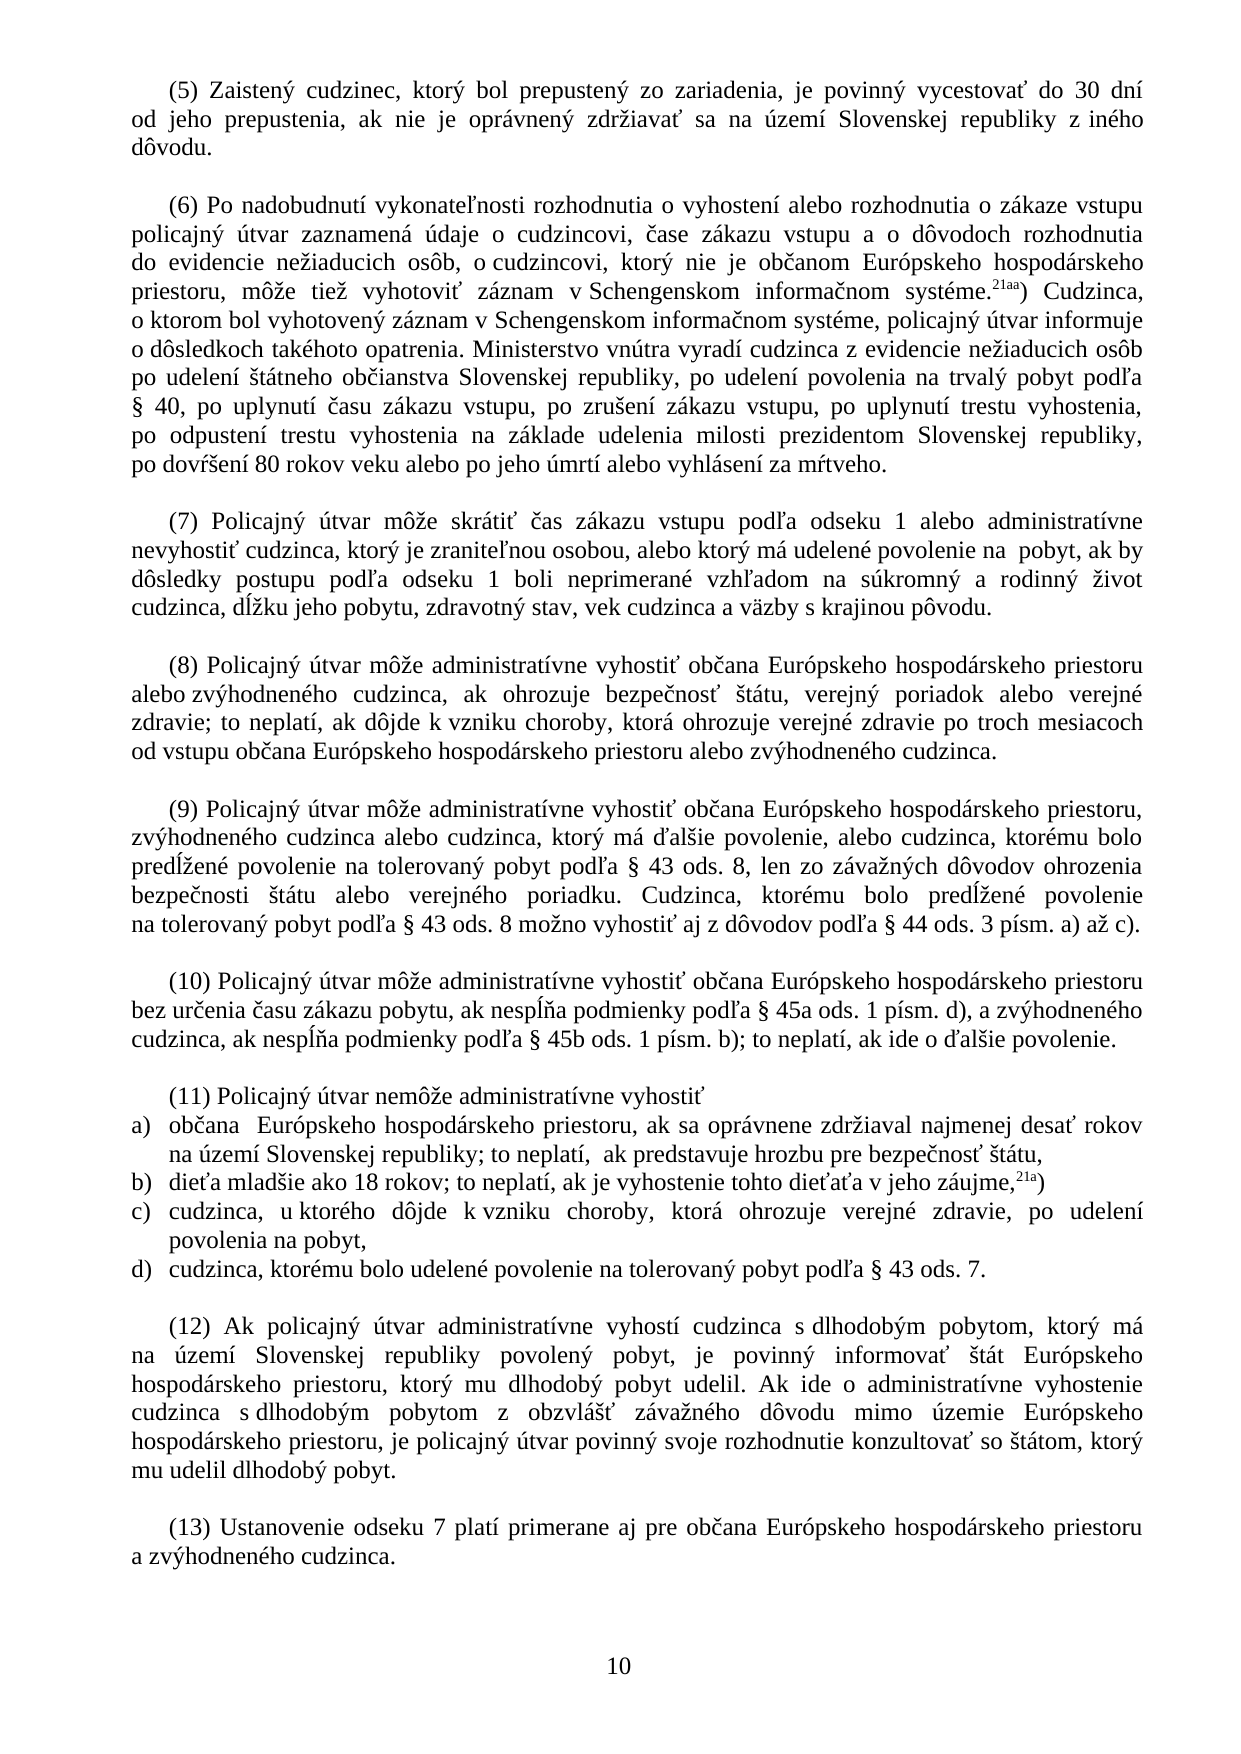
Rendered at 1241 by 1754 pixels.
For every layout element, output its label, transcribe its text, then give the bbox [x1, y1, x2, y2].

list cudzinca, u ktorého dôjde k vzniku choroby, ktorá ohrozuje verejné zdravie, po udelení povolenia na pobyt, [131, 1196, 1144, 1254]
text (11) Policajný útvar nemôže administratívne vyhostiť [131, 1081, 1144, 1110]
text (7) Policajný útvar môže skrátiť čas zákazu vstupu podľa odseku 1 alebo administratívne nevyhostiť cudzinca, ktorý je zraniteľnou osobou, alebo ktorý má udelené povolenie na pobyt, ak by dôsledky postupu podľa odseku 1 boli neprimerané vzhľadom na súkromný a rodinný život cudzinca, dĺžku jeho pobytu, zdravotný stav, vek cudzinca a väzby s krajinou pôvodu. [131, 506, 1144, 621]
list dieťa mladšie ako 18 rokov; to neplatí, ak je vyhostenie tohto dieťaťa v jeho záujme,21a) [131, 1167, 1144, 1196]
list občana Európskeho hospodárskeho priestoru, ak sa oprávnene zdržiaval najmenej desať rokov na území Slovenskej republiky; to neplatí, ak predstavuje hrozbu pre bezpečnosť štátu, [131, 1110, 1144, 1167]
text (13) Ustanovenie odseku 7 platí primerane aj pre občana Európskeho hospodárskeho priestoru a zvýhodneného cudzinca. [131, 1512, 1144, 1570]
text (9) Policajný útvar môže administratívne vyhostiť občana Európskeho hospodárskeho priestoru, zvýhodneného cudzinca alebo cudzinca, ktorý má ďalšie povolenie, alebo cudzinca, ktorému bolo predĺžené povolenie na tolerovaný pobyt podľa § 43 ods. 8, len zo závažných dôvodov ohrozenia bezpečnosti štátu alebo verejného poriadku. Cudzinca, ktorému bolo predĺžené povolenie na tolerovaný pobyt podľa § 43 ods. 8 možno vyhostiť aj z dôvodov podľa § 44 ods. 3 písm. a) až c). [131, 794, 1144, 937]
text (8) Policajný útvar môže administratívne vyhostiť občana Európskeho hospodárskeho priestoru alebo zvýhodneného cudzinca, ak ohrozuje bezpečnosť štátu, verejný poriadok alebo verejné zdravie; to neplatí, ak dôjde k vzniku choroby, ktorá ohrozuje verejné zdravie po troch mesiacoch od vstupu občana Európskeho hospodárskeho priestoru alebo zvýhodneného cudzinca. [131, 650, 1144, 765]
text (5) Zaistený cudzinec, ktorý bol prepustený zo zariadenia, je povinný vycestovať do 30 dní od jeho prepustenia, ak nie je oprávnený zdržiavať sa na území Slovenskej republiky z iného dôvodu. [131, 75, 1144, 161]
text (10) Policajný útvar môže administratívne vyhostiť občana Európskeho hospodárskeho priestoru bez určenia času zákazu pobytu, ak nespĺňa podmienky podľa § 45a ods. 1 písm. d), a zvýhodneného cudzinca, ak nespĺňa podmienky podľa § 45b ods. 1 písm. b); to neplatí, ak ide o ďalšie povolenie. [131, 966, 1144, 1052]
list cudzinca, ktorému bolo udelené povolenie na tolerovaný pobyt podľa § 43 ods. 7. [131, 1254, 1144, 1282]
text (6) Po nadobudnutí vykonateľnosti rozhodnutia o vyhostení alebo rozhodnutia o zákaze vstupu policajný útvar zaznamená údaje o cudzincovi, čase zákazu vstupu a o dôvodoch rozhodnutia do evidencie nežiaducich osôb, o cudzincovi, ktorý nie je občanom Európskeho hospodárskeho priestoru, môže tiež vyhotoviť záznam v Schengenskom informačnom systéme.21aa) Cudzinca, o ktorom bol vyhotovený záznam v Schengenskom informačnom systéme, policajný útvar informuje o dôsledkoch takéhoto opatrenia. Ministerstvo vnútra vyradí cudzinca z evidencie nežiaducich osôb po udelení štátneho občianstva Slovenskej republiky, po udelení povolenia na trvalý pobyt podľa § 40, po uplynutí času zákazu vstupu, po zrušení zákazu vstupu, po uplynutí trestu vyhostenia, po odpustení trestu vyhostenia na základe udelenia milosti prezidentom Slovenskej republiky, po dovŕšení 80 rokov veku alebo po jeho úmrtí alebo vyhlásení za mŕtveho. [131, 190, 1144, 477]
text (12) Ak policajný útvar administratívne vyhostí cudzinca s dlhodobým pobytom, ktorý má na území Slovenskej republiky povolený pobyt, je povinný informovať štát Európskeho hospodárskeho priestoru, ktorý mu dlhodobý pobyt udelil. Ak ide o administratívne vyhostenie cudzinca s dlhodobým pobytom z obzvlášť závažného dôvodu mimo územie Európskeho hospodárskeho priestoru, je policajný útvar povinný svoje rozhodnutie konzultovať so štátom, ktorý mu udelil dlhodobý pobyt. [131, 1311, 1144, 1484]
